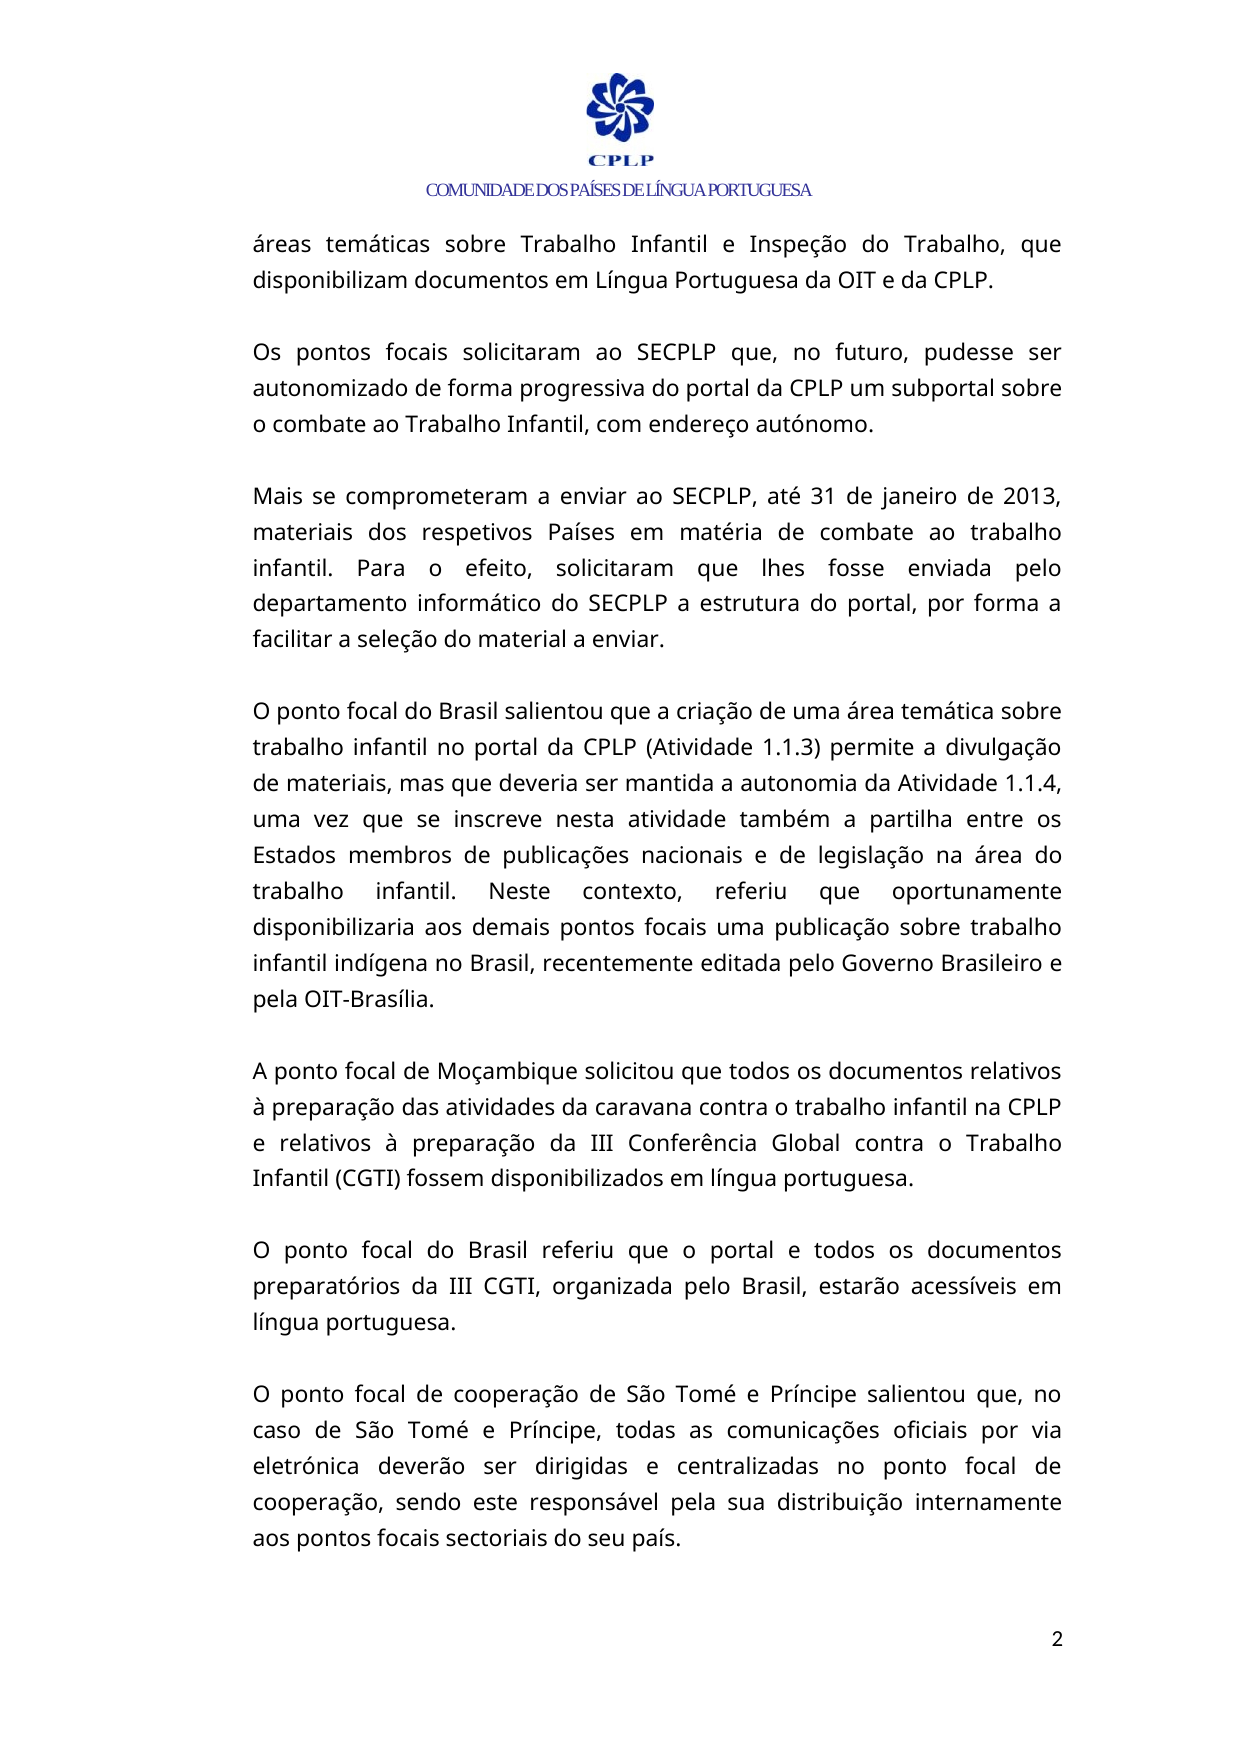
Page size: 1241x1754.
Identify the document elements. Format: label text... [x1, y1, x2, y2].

list O ponto focal de cooperação de São Tomé e Príncipe salientou que, no caso de São Tomé e Príncipe, todas as comunicações oficiais por via eletrónica deverão ser dirigidas e centralizadas no ponto focal de cooperação, sendo este responsável pela sua distribuição internamente aos pontos focais sectoriais do seu país. [252, 1378, 1063, 1553]
picture [586, 73, 654, 166]
list A ponto focal de Moçambique solicitou que todos os documentos relativos à preparação das atividades da caravana contra o trabalho infantil na CPLP e relativos à preparação da III Conferência Global contra o Trabalho Infantil (CGTI) fossem disponibilizados em língua portuguesa. [252, 1054, 1063, 1194]
list O ponto focal do Brasil salientou que a criação de uma área temática sobre trabalho infantil no portal da CPLP (Atividade 1.1.3) permite a divulgação de materiais, mas que deveria ser mantida a autonomia da Atividade 1.1.4, uma vez que se inscreve nesta atividade também a partilha entre os Estados membros de publicações nacionais e de legislação na área do trabalho infantil. Neste contexto, referiu que oportunamente disponibilizaria aos demais pontos focais uma publicação sobre trabalho infantil indígena no Brasil, recentemente editada pelo Governo Brasileiro e pela OIT-Brasília. [252, 695, 1063, 1014]
list Os pontos focais solicitaram ao SECPLP que, no futuro, pudesse ser autonomizado de forma progressiva do portal da CPLP um subportal sobre o combate ao Trabalho Infantil, com endereço autónomo. [252, 336, 1063, 439]
list Mais se comprometeram a enviar ao SECPLP, até 31 de janeiro de 2013, materiais dos respetivos Países em matéria de combate ao trabalho infantil. Para o efeito, solicitaram que lhes fosse enviada pelo departamento informático do SECPLP a estrutura do portal, por forma a facilitar a seleção do material a enviar. [252, 479, 1063, 654]
list O ponto focal do Brasil referiu que o portal e todos os documentos preparatórios da III CGTI, organizada pelo Brasil, estarão acessíveis em língua portuguesa. [252, 1234, 1063, 1337]
